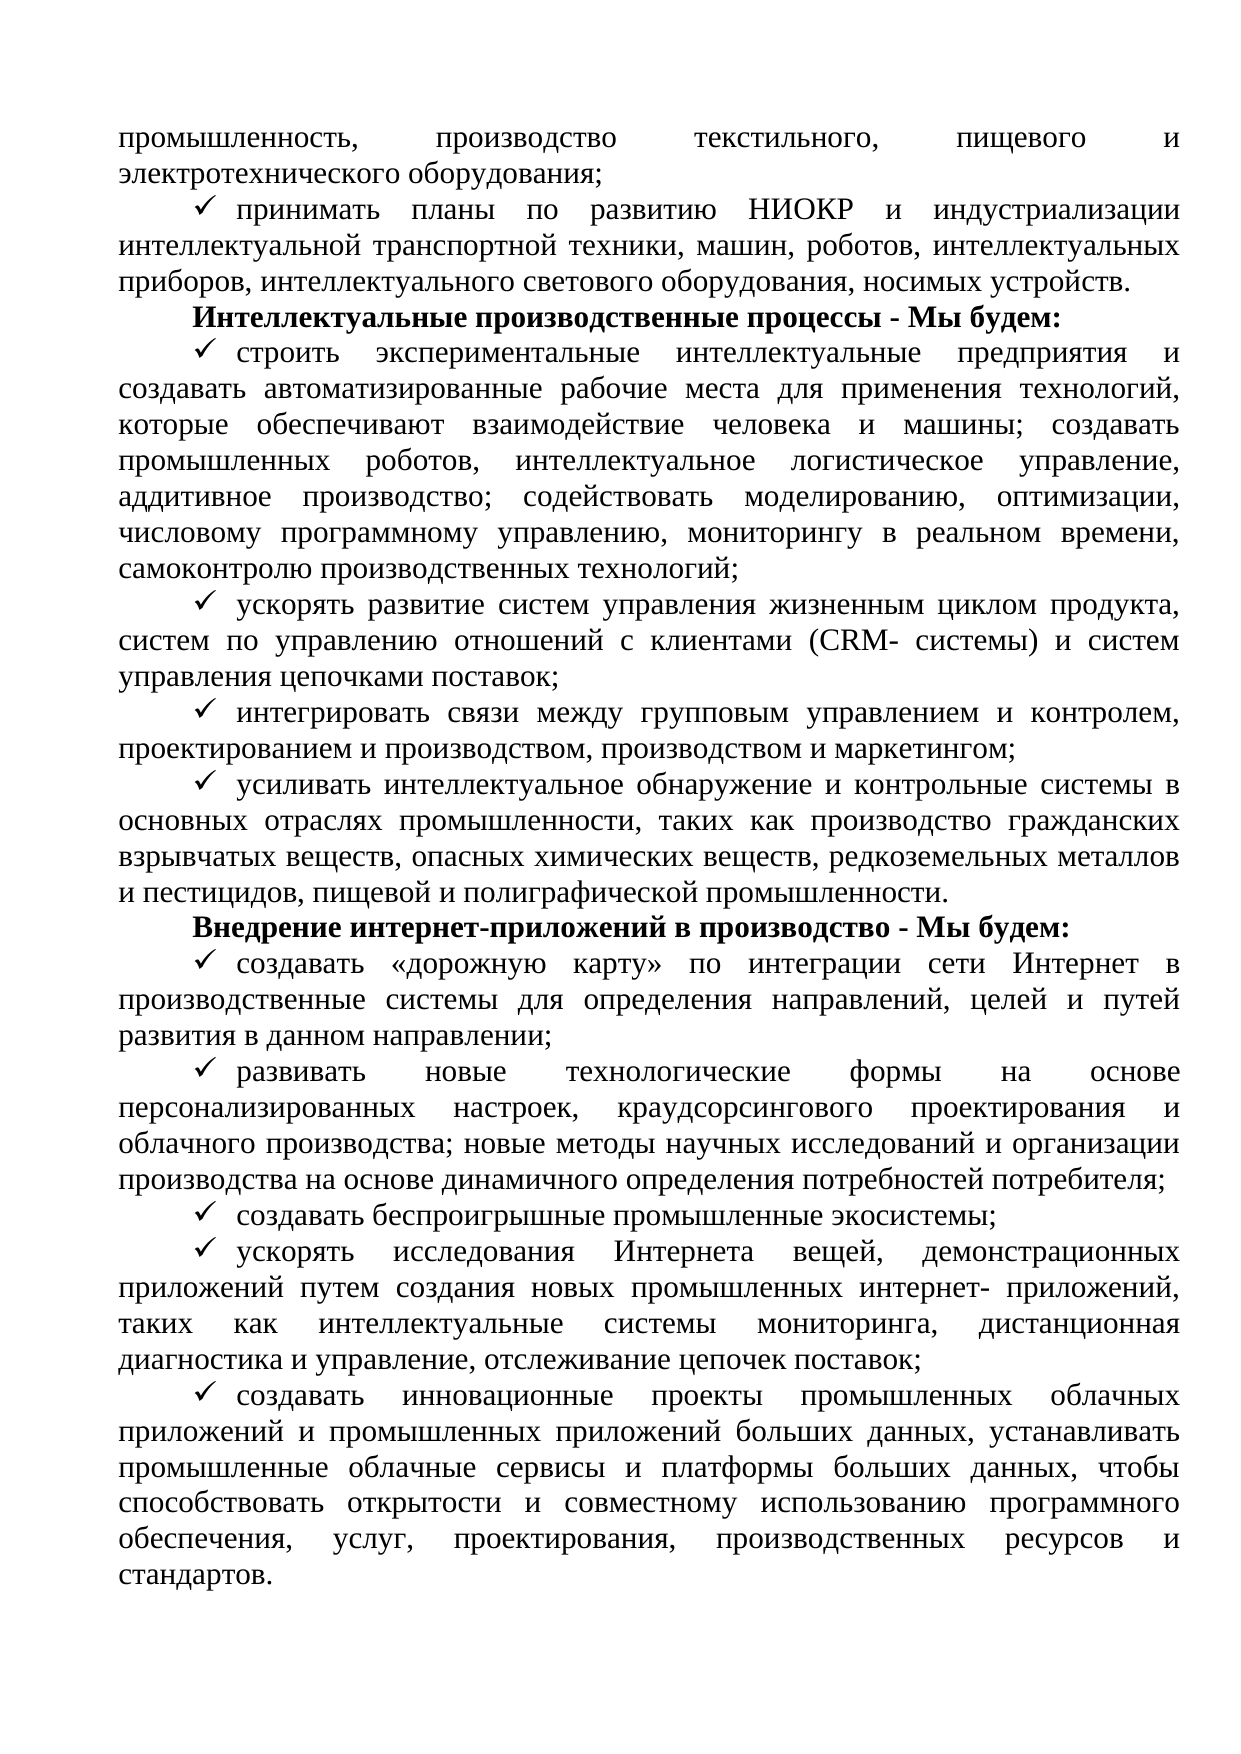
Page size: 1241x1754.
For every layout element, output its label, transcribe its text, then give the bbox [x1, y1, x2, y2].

list принимать планы по развитию НИОКР и индустриализации интеллектуальной транспортной техники, машин, роботов, интеллектуальных приборов, интеллектуального светового оборудования, носимых устройств. [118, 190, 1181, 298]
list усиливать интеллектуальное обнаружение и контрольные системы в основных отраслях промышленности, таких как производство гражданских взрывчатых веществ, опасных химических веществ, редкоземельных металлов и пестицидов, пищевой и полиграфической промышленности. [118, 765, 1181, 909]
list создавать «дорожную карту» по интеграции сети Интернет в производственные системы для определения направлений, целей и путей развития в данном направлении; [118, 945, 1181, 1052]
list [118, 118, 1181, 190]
list интегрировать связи между групповым управлением и контролем, проектированием и производством, производством и маркетингом; [118, 693, 1181, 765]
list создавать беспроигрышные промышленные экосистемы; [118, 1196, 1181, 1232]
list ускорять развитие систем управления жизненным циклом продукта, систем по управлению отношений с клиентами (CRM- системы) и систем управления цепочками поставок; [118, 585, 1181, 693]
list развивать новые технологические формы на основе персонализированных настроек, краудсорсингового проектирования и облачного производства; новые методы научных исследований и организации производства на основе динамичного определения потребностей потребителя; [118, 1052, 1181, 1196]
text Интеллектуальные производственные процессы - Мы будем: [118, 298, 1181, 334]
list создавать инновационные проекты промышленных облачных приложений и промышленных приложений больших данных, устанавливать промышленные облачные сервисы и платформы больших данных, чтобы способствовать открытости и совместному использованию программного обеспечения, услуг, проектирования, производственных ресурсов и стандартов. [118, 1376, 1181, 1592]
list ускорять исследования Интернета вещей, демонстрационных приложений путем создания новых промышленных интернет- приложений, таких как интеллектуальные системы мониторинга, дистанционная диагностика и управление, отслеживание цепочек поставок; [118, 1232, 1181, 1376]
text Внедрение интернет-приложений в производство - Мы будем: [118, 909, 1181, 945]
list строить экспериментальные интеллектуальные предприятия и создавать автоматизированные рабочие места для применения технологий, которые обеспечивают взаимодействие человека и машины; создавать промышленных роботов, интеллектуальное логистическое управление, аддитивное производство; содействовать моделированию, оптимизации, числовому программному управлению, мониторингу в реальном времени, самоконтролю производственных технологий; [118, 334, 1181, 585]
